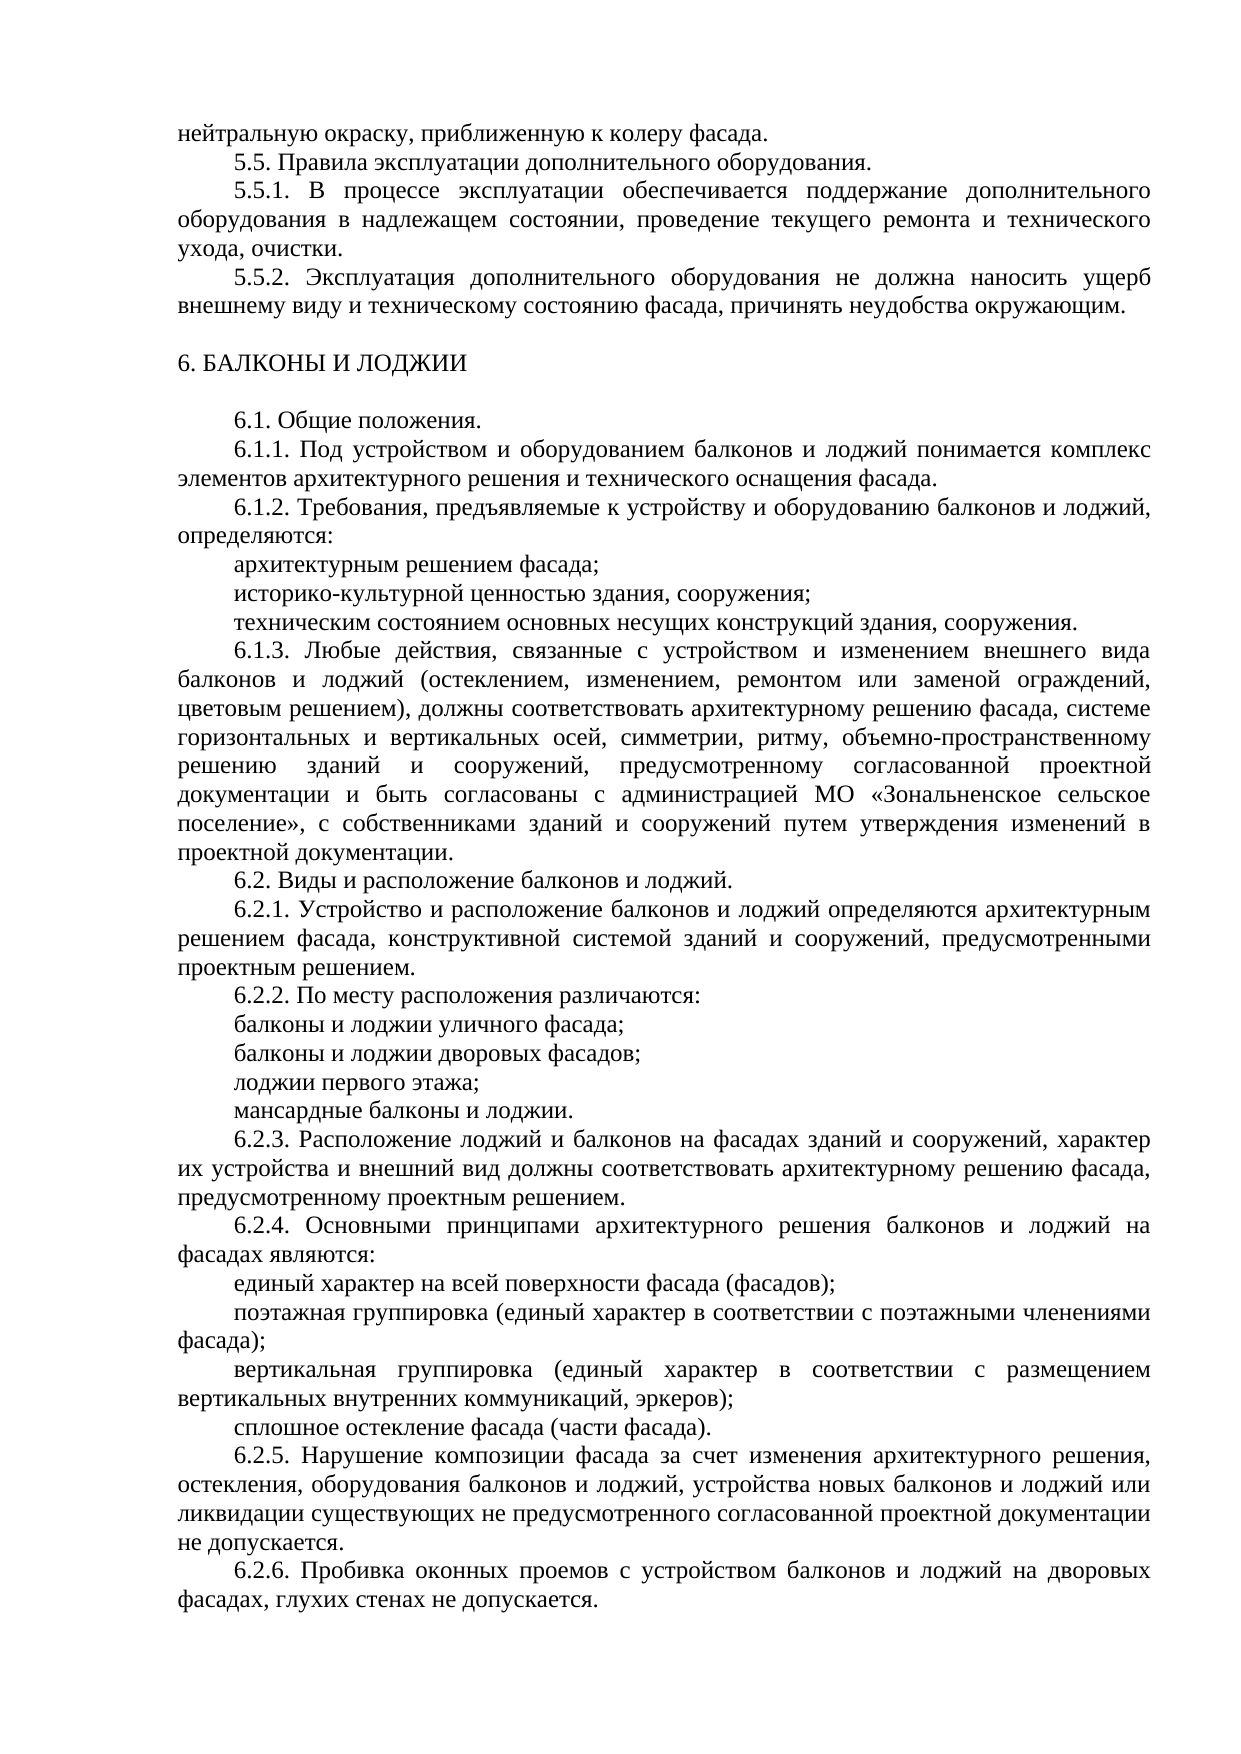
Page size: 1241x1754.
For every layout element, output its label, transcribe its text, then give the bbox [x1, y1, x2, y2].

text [177, 118, 1152, 147]
text 5.5. Правила эксплуатации дополнительного оборудования. [177, 147, 1152, 176]
text 6.2.5. Нарушение композиции фасада за счет изменения архитектурного решения, остекления, оборудования балконов и лоджий, устройства новых балконов и лоджий или ликвидации существующих не предусмотренного согласованной проектной документации не допускается. [177, 1441, 1152, 1556]
text балконы и лоджии уличного фасада; [177, 1009, 1152, 1038]
text сплошное остекление фасада (части фасада). [177, 1412, 1152, 1441]
text 6.2. Виды и расположение балконов и лоджий. [177, 866, 1152, 894]
text 6.1.2. Требования, предъявляемые к устройству и оборудованию балконов и лоджий, определяются: [177, 492, 1152, 549]
text 6.2.4. Основными принципами архитектурного решения балконов и лоджий на фасадах являются: [177, 1211, 1152, 1268]
text 6. БАЛКОНЫ И ЛОДЖИИ [177, 348, 1152, 377]
text техническим состоянием основных несущих конструкций здания, сооружения. [177, 607, 1152, 636]
text архитектурным решением фасада; [177, 549, 1152, 578]
text 5.5.1. В процессе эксплуатации обеспечивается поддержание дополнительного оборудования в надлежащем состоянии, проведение текущего ремонта и технического ухода, очистки. [177, 176, 1152, 262]
text лоджии первого этажа; [177, 1067, 1152, 1096]
text 5.5.2. Эксплуатация дополнительного оборудования не должна наносить ущерб внешнему виду и техническому состоянию фасада, причинять неудобства окружающим. [177, 262, 1152, 319]
text 6.2.1. Устройство и расположение балконов и лоджий определяются архитектурным решением фасада, конструктивной системой зданий и сооружений, предусмотренными проектным решением. [177, 894, 1152, 981]
text 6.2.6. Пробивка оконных проемов с устройством балконов и лоджий на дворовых фасадах, глухих стенах не допускается. [177, 1556, 1152, 1613]
text 6.1.3. Любые действия, связанные с устройством и изменением внешнего вида балконов и лоджий (остеклением, изменением, ремонтом или заменой ограждений, цветовым решением), должны соответствовать архитектурному решению фасада, системе горизонтальных и вертикальных осей, симметрии, ритму, объемно-пространственному решению зданий и сооружений, предусмотренному согласованной проектной документации и быть согласованы с администрацией МО «Зональненское сельское поселение», с собственниками зданий и сооружений путем утверждения изменений в проектной документации. [177, 636, 1152, 866]
text 6.2.2. По месту расположения различаются: [177, 981, 1152, 1009]
text вертикальная группировка (единый характер в соответствии с размещением вертикальных внутренних коммуникаций, эркеров); [177, 1354, 1152, 1412]
text единый характер на всей поверхности фасада (фасадов); [177, 1268, 1152, 1297]
text мансардные балконы и лоджии. [177, 1096, 1152, 1124]
text балконы и лоджии дворовых фасадов; [177, 1038, 1152, 1067]
text 6.2.3. Расположение лоджий и балконов на фасадах зданий и сооружений, характер их устройства и внешний вид должны соответствовать архитектурному решению фасада, предусмотренному проектным решением. [177, 1124, 1152, 1211]
text поэтажная группировка (единый характер в соответствии с поэтажными членениями фасада); [177, 1297, 1152, 1354]
text 6.1.1. Под устройством и оборудованием балконов и лоджий понимается комплекс элементов архитектурного решения и технического оснащения фасада. [177, 434, 1152, 492]
text историко-культурной ценностью здания, сооружения; [177, 578, 1152, 607]
text 6.1. Общие положения. [177, 406, 1152, 434]
